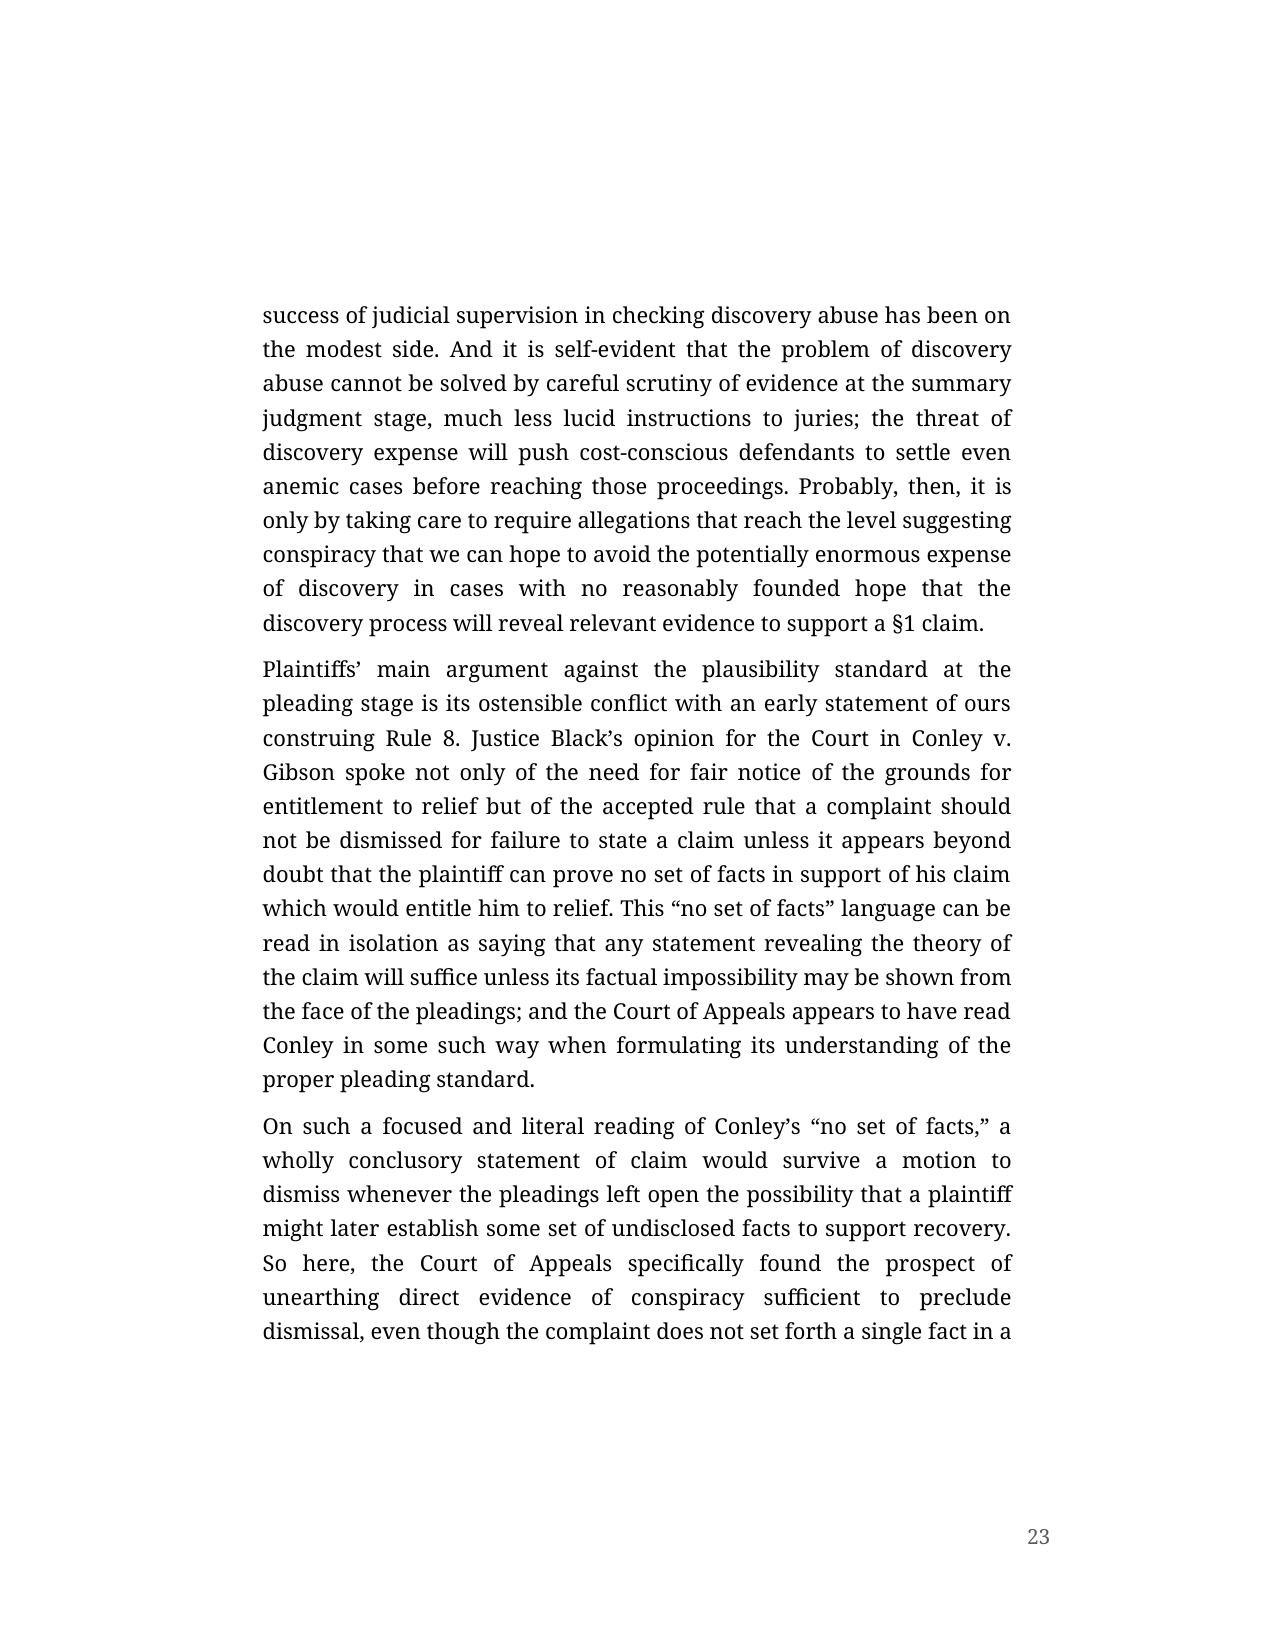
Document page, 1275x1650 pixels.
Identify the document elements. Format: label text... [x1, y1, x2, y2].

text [262, 1111, 1012, 1346]
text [262, 300, 1012, 637]
text Plaintiffs’ main argument against the plausibility standard at the pleading stage is its ostensible conflict with an early statement of ours construing Rule 8. Justice Black’s opinion for the Court in Conley v. Gibson spoke not only of the need for fair notice of the grounds for entitlement to relief but of the accepted rule that a complaint should not be dismissed for failure to state a claim unless it appears beyond doubt that the plaintiff can prove no set of facts in support of his claim which would entitle him to relief. This “no set of facts” language can be read in isolation as saying that any statement revealing the theory of the claim will suffice unless its factual impossibility may be shown from the face of the pleadings; and the Court of Appeals appears to have read Conley in some such way when formulating its understanding of the proper pleading standard. [262, 654, 1012, 1094]
